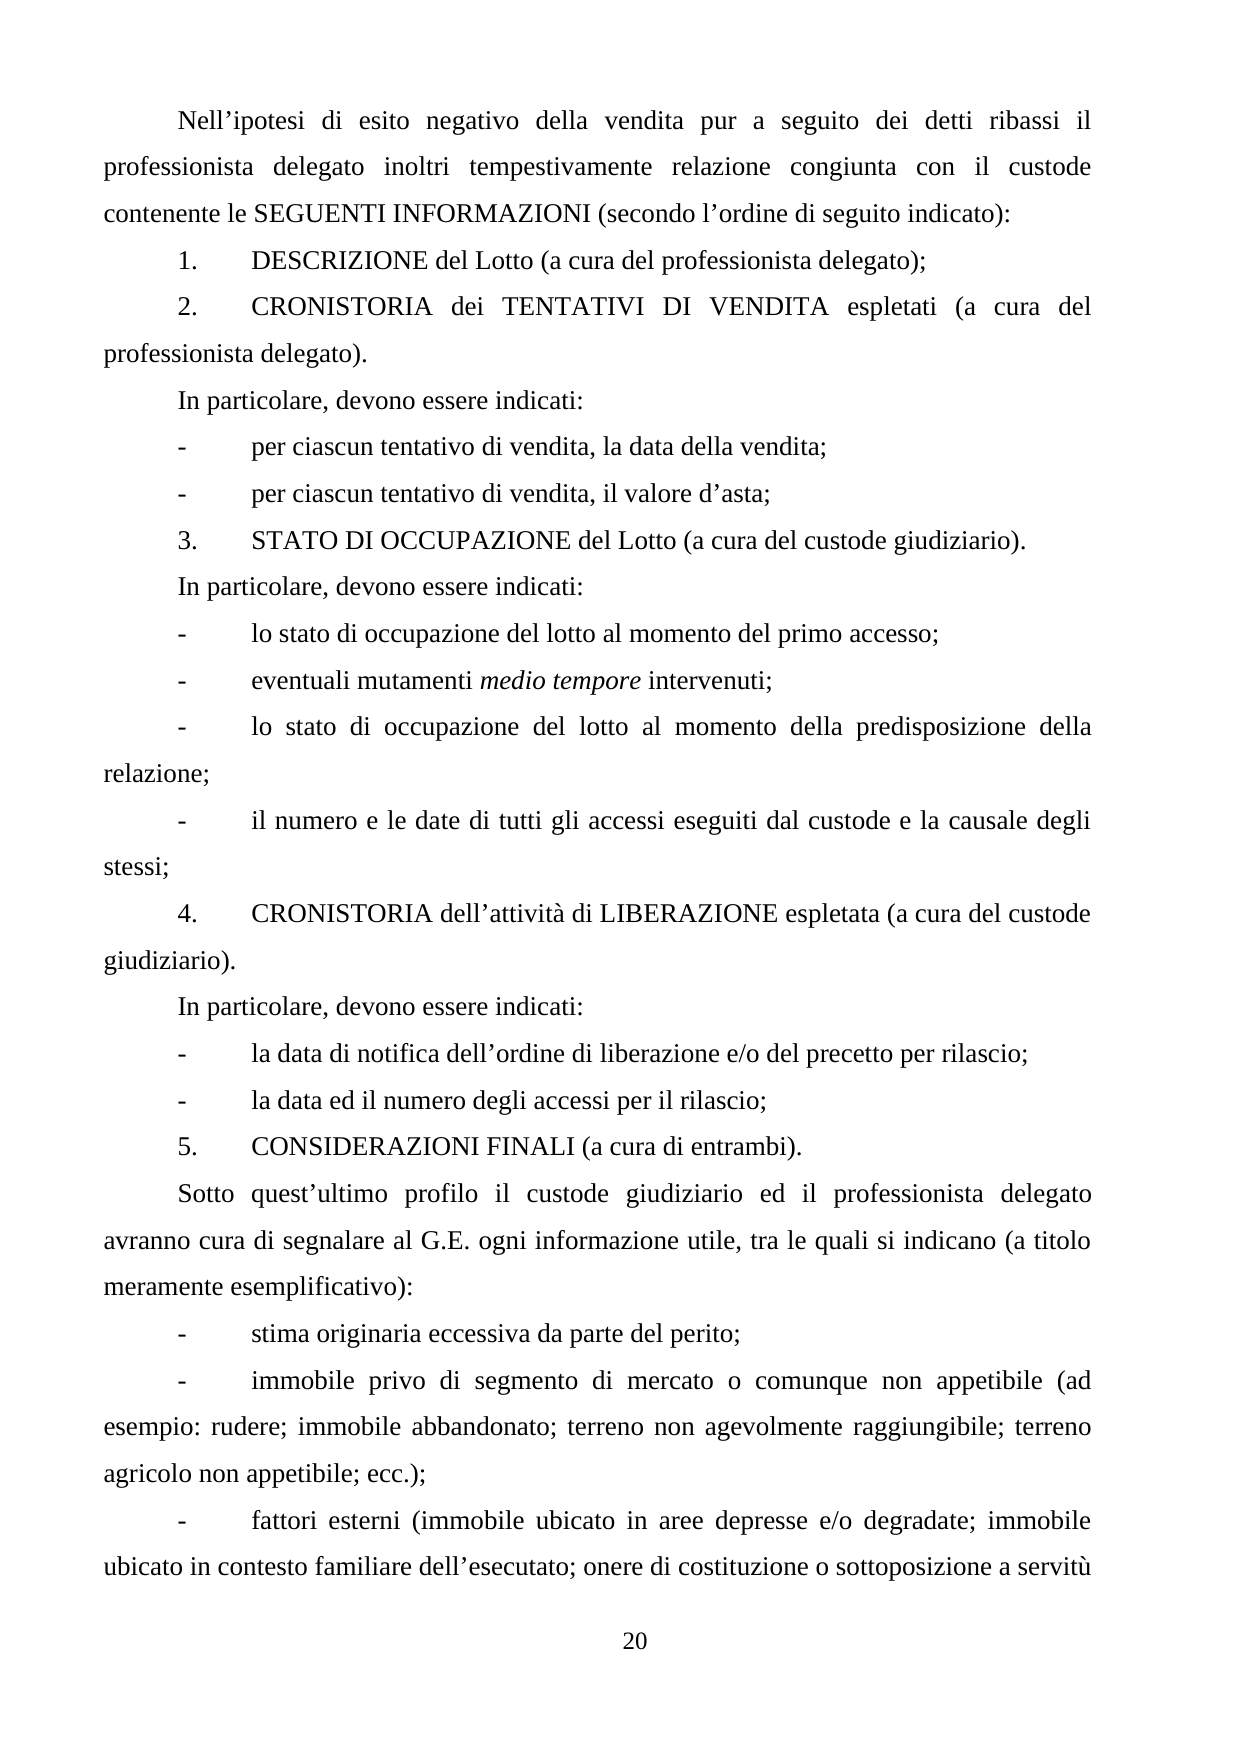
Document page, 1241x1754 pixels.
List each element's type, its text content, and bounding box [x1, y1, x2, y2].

text Sotto quest’ultimo profilo il custode giudiziario ed il professionista delegato avranno cura di segnalare al G.E. ogni informazione utile, tra le quali si indicano (a titolo meramente esemplificativo): [103, 1177, 1092, 1302]
text - la data ed il numero degli accessi per il rilascio; [103, 1084, 1092, 1115]
text In particolare, devono essere indicati: [103, 384, 1092, 415]
text 4. CRONISTORIA dell’attività di LIBERAZIONE espletata (a cura del custode giudiziario). [103, 897, 1092, 975]
text In particolare, devono essere indicati: [103, 570, 1092, 602]
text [103, 1504, 1092, 1582]
text - immobile privo di segmento di mercato o comunque non appetibile (ad esempio: rudere; immobile abbandonato; terreno non agevolmente raggiungibile; terreno agricolo non appetibile; ecc.); [103, 1364, 1092, 1488]
text - stima originaria eccessiva da parte del perito; [103, 1317, 1092, 1348]
text - per ciascun tentativo di vendita, il valore d’asta; [103, 477, 1092, 508]
text 1. DESCRIZIONE del Lotto (a cura del professionista delegato); [103, 244, 1092, 275]
text In particolare, devono essere indicati: [103, 990, 1092, 1022]
text - il numero e le date di tutti gli accessi eseguiti dal custode e la causale degli stessi; [103, 804, 1092, 882]
text 3. STATO DI OCCUPAZIONE del Lotto (a cura del custode giudiziario). [103, 524, 1092, 555]
text Nell’ipotesi di esito negativo della vendita pur a seguito dei detti ribassi il professionista delegato inoltri tempestivamente relazione congiunta con il custode contenente le SEGUENTI INFORMAZIONI (secondo l’ordine di seguito indicato): [103, 104, 1092, 228]
text - la data di notifica dell’ordine di liberazione e/o del precetto per rilascio; [103, 1037, 1092, 1068]
text - per ciascun tentativo di vendita, la data della vendita; [103, 430, 1092, 462]
text 2. CRONISTORIA dei TENTATIVI DI VENDITA espletati (a cura del professionista delegato). [103, 290, 1092, 368]
text - eventuali mutamenti medio tempore intervenuti; [103, 664, 1092, 695]
text - lo stato di occupazione del lotto al momento del primo accesso; [103, 617, 1092, 648]
text - lo stato di occupazione del lotto al momento della predisposizione della relazione; [103, 710, 1092, 788]
text 5. CONSIDERAZIONI FINALI (a cura di entrambi). [103, 1130, 1092, 1162]
